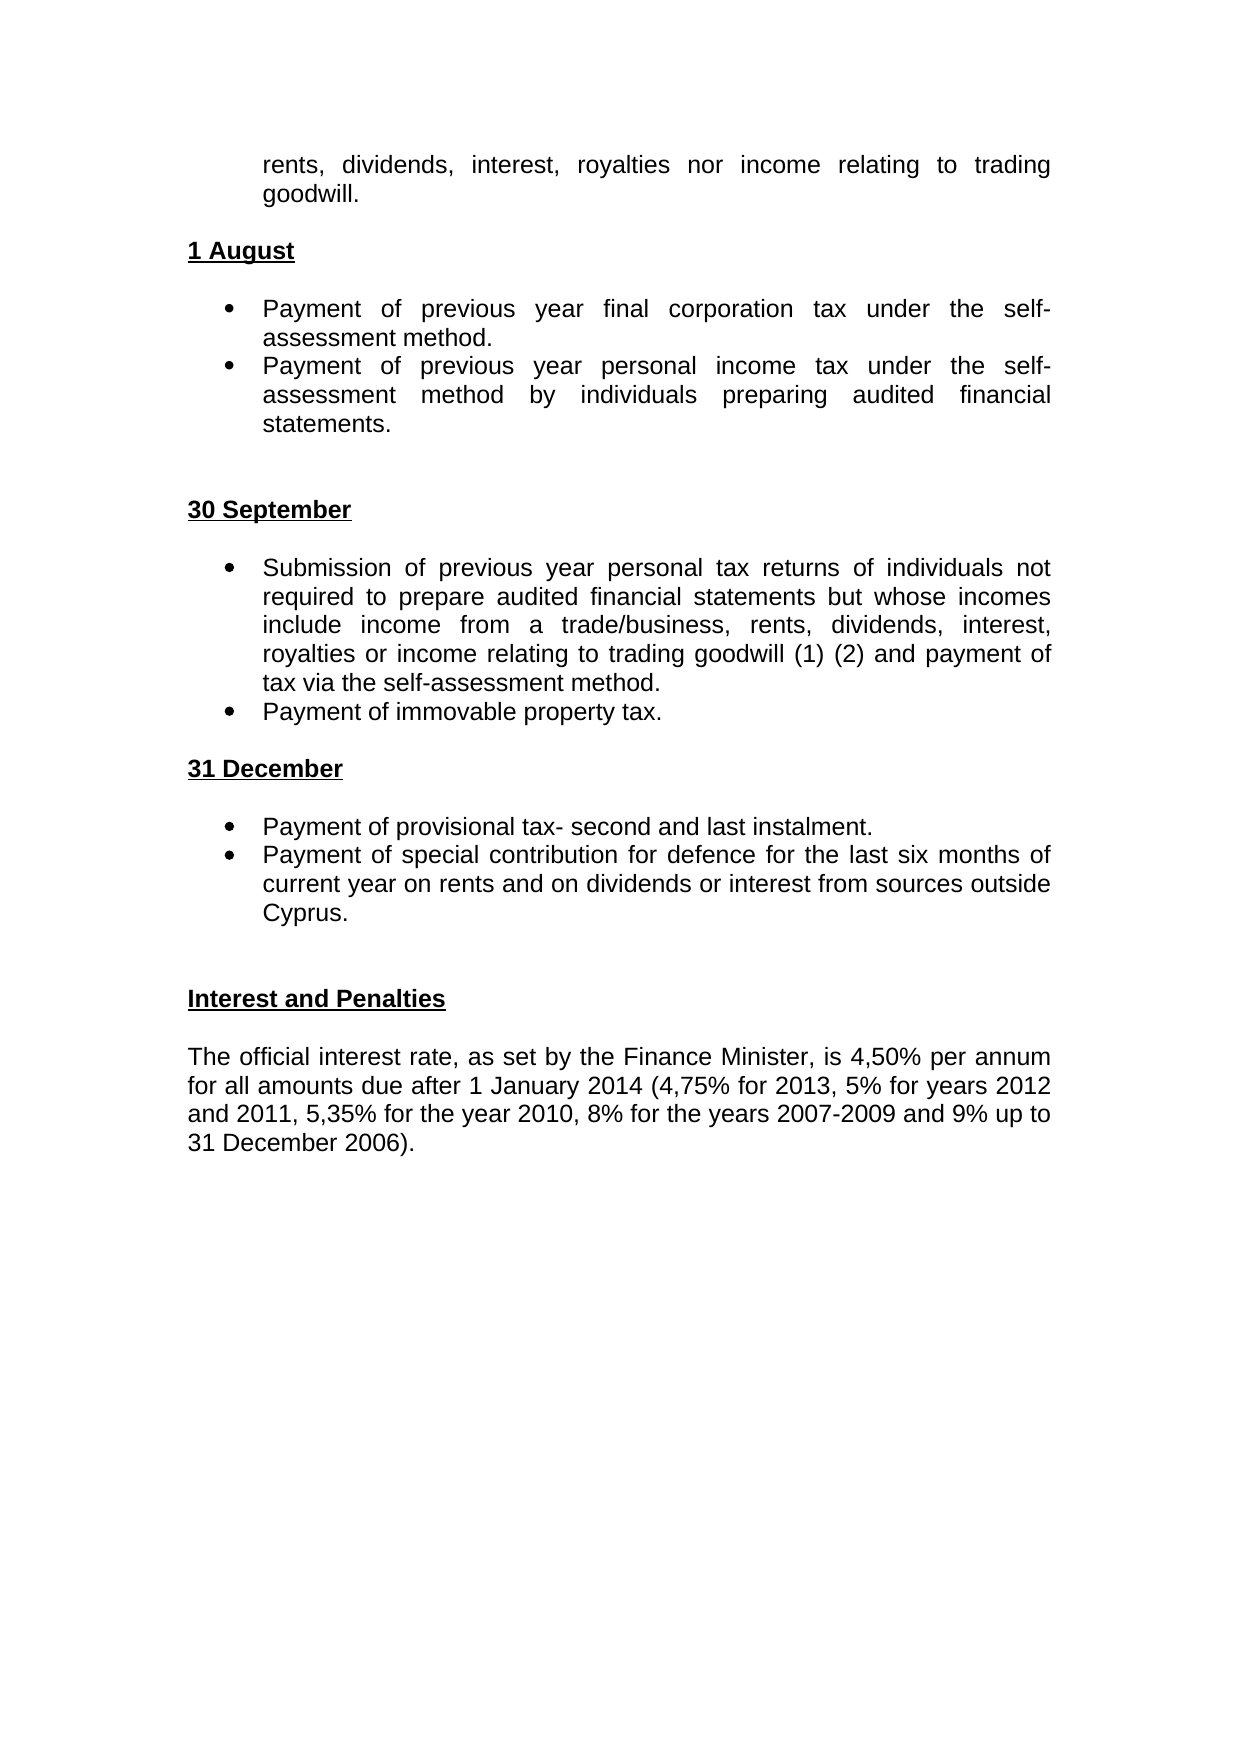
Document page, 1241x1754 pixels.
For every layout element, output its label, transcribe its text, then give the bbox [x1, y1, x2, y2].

text Interest and Penalties [187, 984, 1053, 1013]
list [225, 150, 1053, 207]
text 30 September [187, 495, 1053, 524]
text 1 August [187, 236, 1053, 265]
list Payment of previous year final corporation tax under the self-assessment method. [225, 294, 1053, 351]
text 31 December [187, 754, 1053, 783]
text The official interest rate, as set by the Finance Minister, is 4,50% per annum for all amounts due after 1 January 2014 (4,75% for 2013, 5% for years 2012 and 2011, 5,35% for the year 2010, 8% for the years 2007-2009 and 9% up to 31 December 2006). [187, 1042, 1053, 1157]
list Payment of provisional tax- second and last instalment. [225, 812, 1053, 841]
list Submission of previous year personal tax returns of individuals not required to prepare audited financial statements but whose incomes include income from a trade/business, rents, dividends, interest, royalties or income relating to trading goodwill (1) (2) and payment of tax via the self-assessment method. [225, 553, 1053, 697]
list Payment of previous year personal income tax under the self-assessment method by individuals preparing audited financial statements. [225, 351, 1053, 438]
list Payment of special contribution for defence for the last six months of current year on rents and on dividends or interest from sources outside Cyprus. [225, 841, 1053, 927]
list Payment of immovable property tax. [225, 697, 1053, 725]
